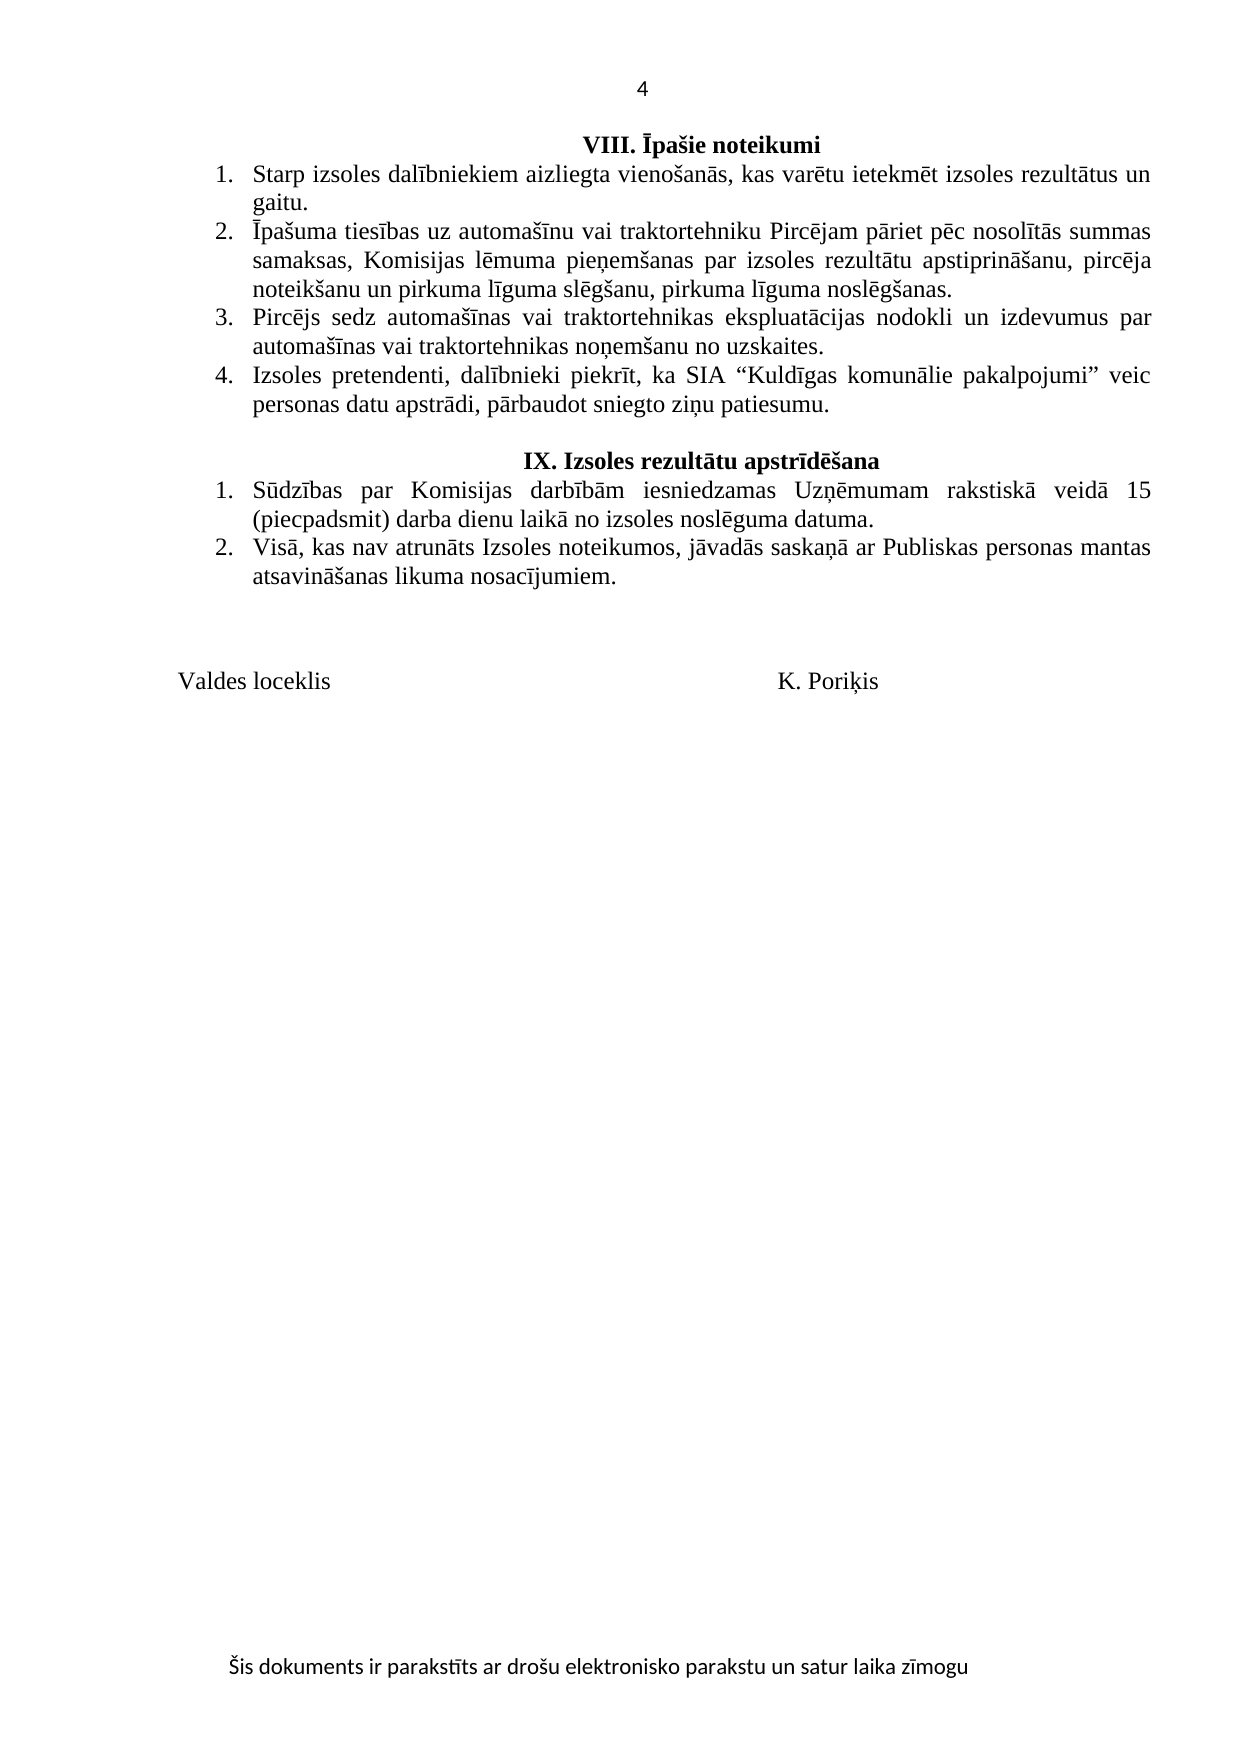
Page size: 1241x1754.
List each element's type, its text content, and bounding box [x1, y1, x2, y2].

list Pircējs sedz automašīnas vai traktortehnikas ekspluatācijas nodokli un izdevumus par automašīnas vai traktortehnikas noņemšanu no uzskaites. [215, 302, 1152, 360]
list Sūdzības par Komisijas darbībām iesniedzamas Uzņēmumam rakstiskā veidā 15 (piecpadsmit) darba dienu laikā no izsoles noslēguma datuma. [215, 475, 1152, 532]
list Īpašuma tiesības uz automašīnu vai traktortehniku Pircējam pāriet pēc nosolītās summas samaksas, Komisijas lēmuma pieņemšanas par izsoles rezultātu apstiprināšanu, pircēja noteikšanu un pirkuma līguma slēgšanu, pirkuma līguma noslēgšanas. [215, 216, 1152, 302]
list Izsoles pretendenti, dalībnieki piekrīt, ka SIA “Kuldīgas komunālie pakalpojumi” veic personas datu apstrādi, pārbaudot sniegto ziņu patiesumu. [215, 360, 1152, 417]
text VIII. Īpašie noteikumi [207, 130, 1152, 159]
list Visā, kas nav atrunāts Izsoles noteikumos, jāvadās saskaņā ar Publiskas personas mantas atsavināšanas likuma nosacījumiem. [215, 532, 1152, 590]
list Starp izsoles dalībniekiem aizliegta vienošanās, kas varētu ietekmēt izsoles rezultātus un gaitu. [215, 159, 1152, 216]
text IX. Izsoles rezultātu apstrīdēšana [207, 446, 1152, 475]
text Valdes loceklis K. Poriķis [177, 666, 1152, 695]
